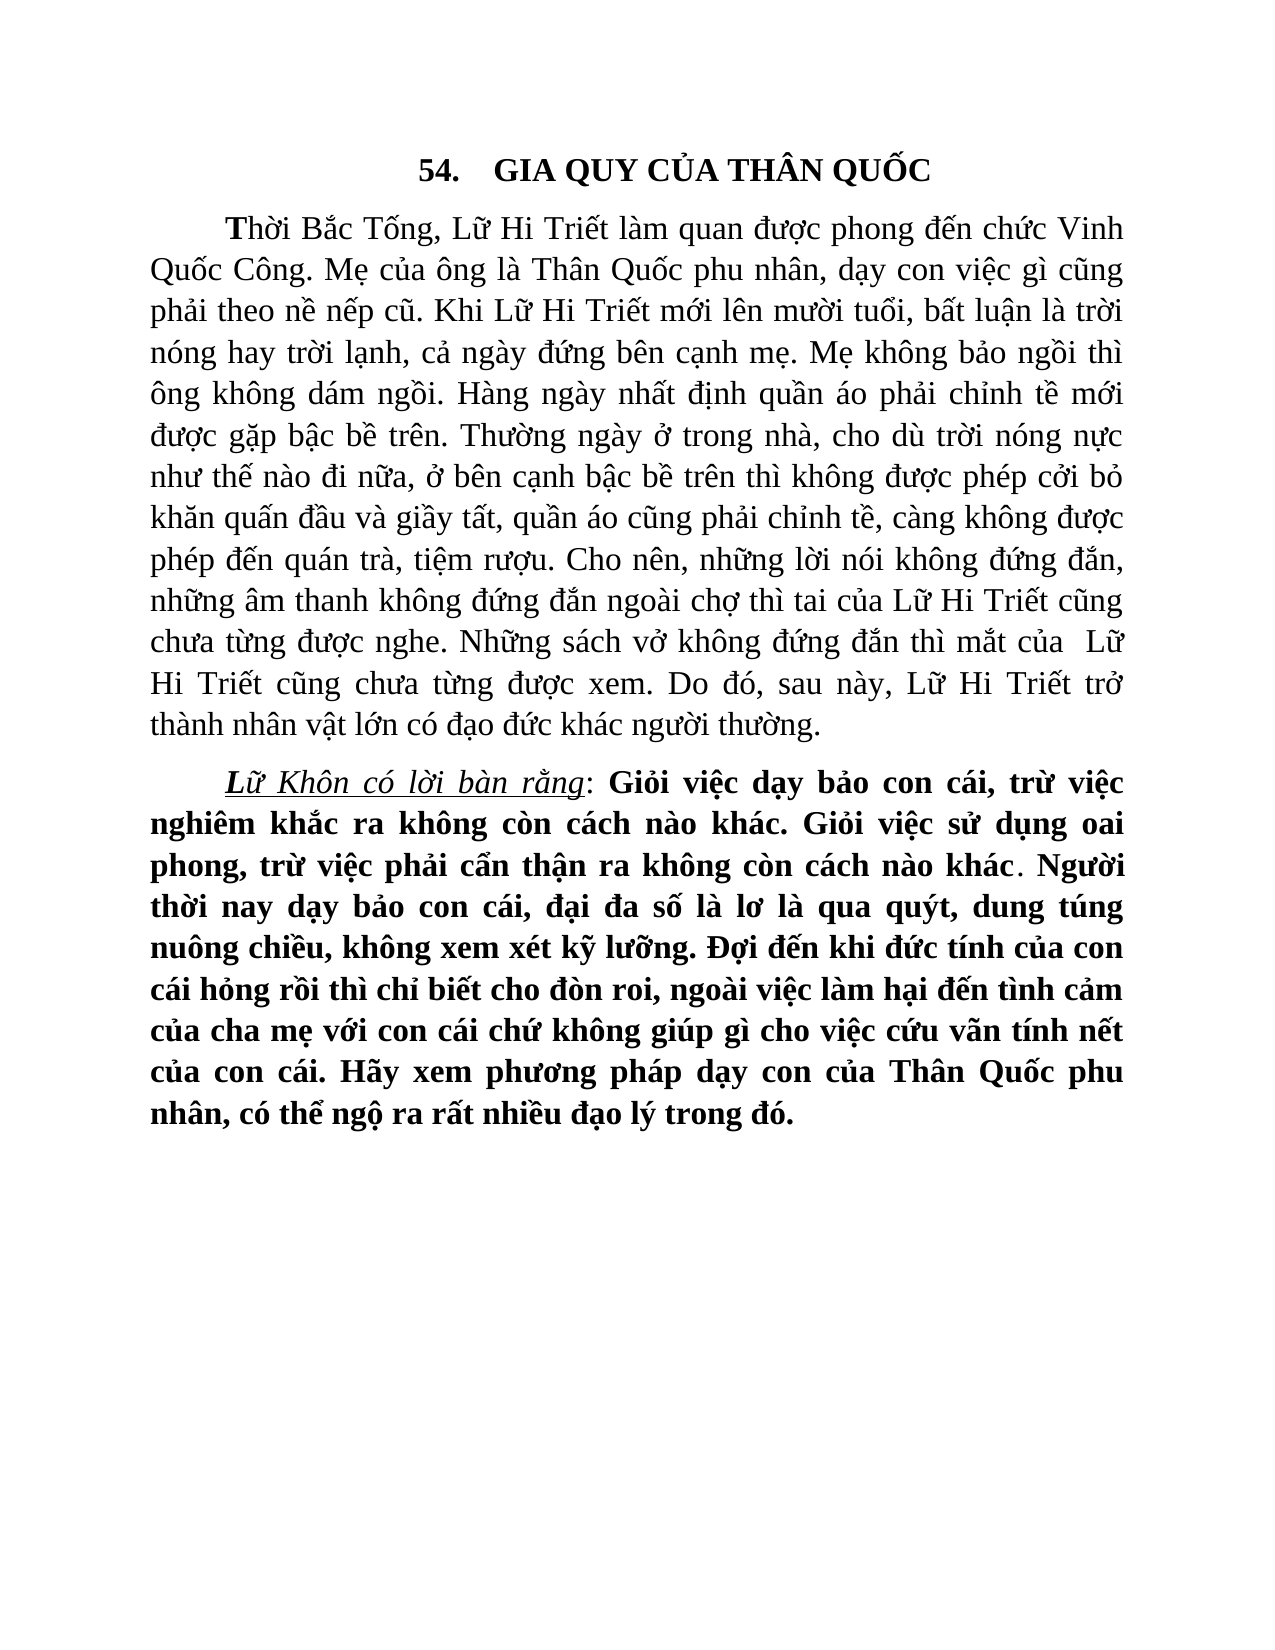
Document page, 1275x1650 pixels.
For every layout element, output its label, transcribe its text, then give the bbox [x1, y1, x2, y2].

list GIA QUY CỦA THÂN QUỐC [225, 150, 1125, 188]
text Lữ Khôn có lời bàn rằng: Giỏi việc dạy bảo con cái, trừ việc nghiêm khắc ra không còn cách nào khác. Giỏi việc sử dụng oai phong, trừ việc phải cẩn thận ra không còn cách nào khác. Người thời nay dạy bảo con cái, đại đa số là lơ là qua quýt, dung túng nuông chiều, không xem xét kỹ lưỡng. Đợi đến khi đức tính của con cái hỏng rồi thì chỉ biết cho đòn roi, ngoài việc làm hại đến tình cảm của cha mẹ với con cái chứ không giúp gì cho việc cứu vãn tính nết của con cái. Hãy xem phương pháp dạy con của Thân Quốc phu nhân, có thể ngộ ra rất nhiều đạo lý trong đó. [150, 762, 1125, 1131]
text Thời Bắc Tống, Lữ Hi Triết làm quan được phong đến chức Vinh Quốc Công. Mẹ của ông là Thân Quốc phu nhân, dạy con việc gì cũng phải theo nề nếp cũ. Khi Lữ Hi Triết mới lên mười tuổi, bất luận là trời nóng hay trời lạnh, cả ngày đứng bên cạnh mẹ. Mẹ không bảo ngồi thì ông không dám ngồi. Hàng ngày nhất định quần áo phải chỉnh tề mới được gặp bậc bề trên. Thường ngày ở trong nhà, cho dù trời nóng nực như thế nào đi nữa, ở bên cạnh bậc bề trên thì không được phép cởi bỏ khăn quấn đầu và giầy tất, quần áo cũng phải chỉnh tề, càng không được phép đến quán trà, tiệm rượu. Cho nên, những lời nói không đứng đắn, những âm thanh không đứng đắn ngoài chợ thì tai của Lữ Hi Triết cũng chưa từng được nghe. Những sách vở không đứng đắn thì mắt của Lữ Hi Triết cũng chưa từng được xem. Do đó, sau này, Lữ Hi Triết trở thành nhân vật lớn có đạo đức khác người thường. [150, 208, 1125, 743]
